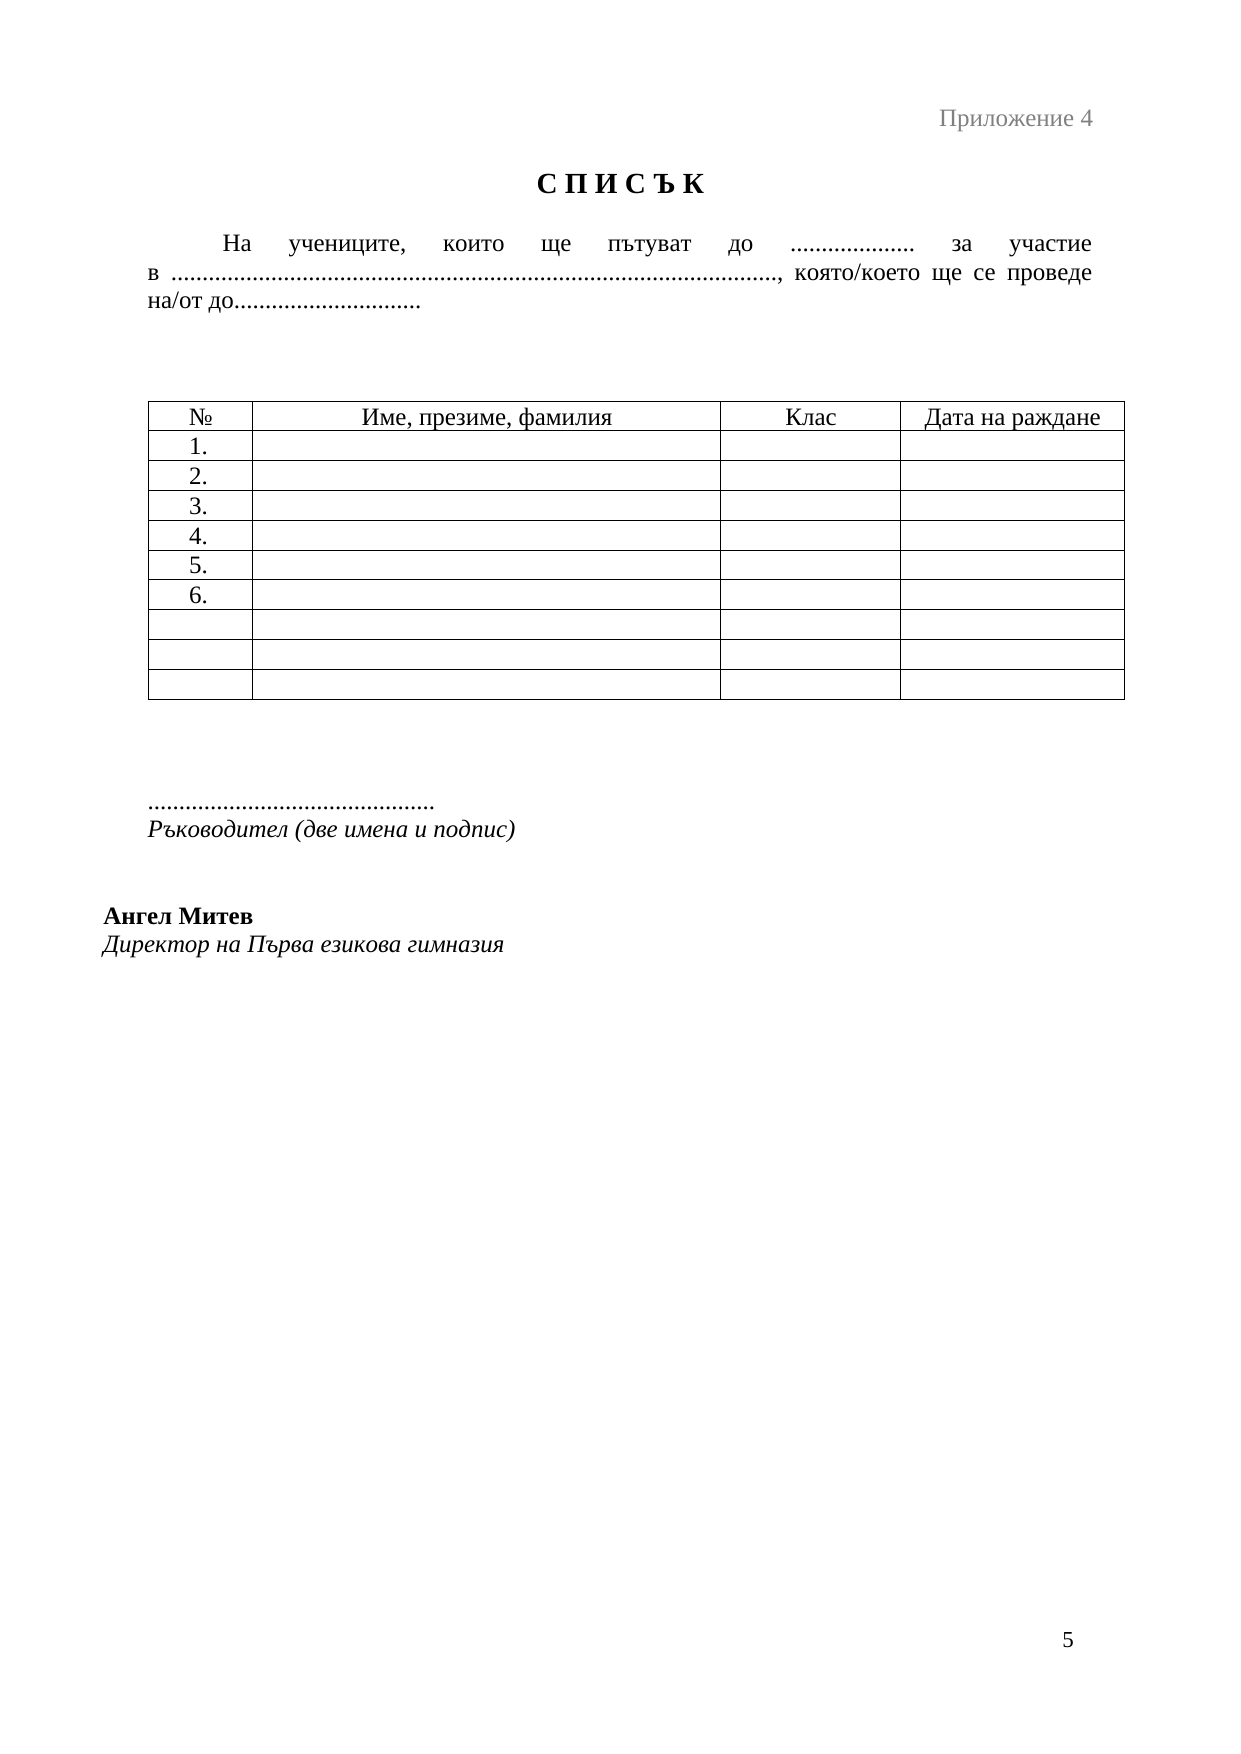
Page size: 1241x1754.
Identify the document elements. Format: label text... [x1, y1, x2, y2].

table_cell [721, 521, 900, 549]
table_cell [149, 670, 252, 698]
table_cell [149, 640, 252, 669]
table_cell [253, 580, 720, 609]
text С П И С Ъ К [147, 166, 1093, 199]
table_cell [149, 431, 252, 460]
table_cell [149, 551, 252, 579]
table_cell [901, 461, 1124, 490]
table_cell [901, 580, 1124, 609]
table_cell [901, 551, 1124, 579]
table_cell [721, 580, 900, 609]
text Ръководител (две имена и подпис) [147, 814, 1093, 843]
table_header Име, презиме, фамилия [253, 402, 720, 430]
table_header Клас [721, 402, 900, 430]
table_cell [253, 521, 720, 549]
table_cell [901, 521, 1124, 549]
table_cell [721, 431, 900, 460]
table_cell [253, 610, 720, 639]
text Приложение 4 [147, 103, 1093, 132]
table_cell [253, 670, 720, 698]
table_cell [149, 610, 252, 639]
table_cell [721, 670, 900, 698]
table_cell [253, 551, 720, 579]
table_cell [901, 431, 1124, 460]
text Директор на Първа езикова гимназия [103, 929, 1093, 958]
table_cell [253, 431, 720, 460]
table_header Дата на раждане [901, 402, 1124, 430]
table_cell [721, 461, 900, 490]
table_cell [253, 640, 720, 669]
table_header № [149, 402, 252, 430]
table_cell [901, 610, 1124, 639]
table_cell [721, 491, 900, 520]
table_cell [149, 461, 252, 490]
table_cell [721, 610, 900, 639]
table_cell [149, 580, 252, 609]
text Ангел Митев [103, 901, 1093, 929]
table_cell [901, 670, 1124, 698]
table_cell [253, 491, 720, 520]
table_cell [721, 640, 900, 669]
table_cell [901, 640, 1124, 669]
table_cell [253, 461, 720, 490]
table_cell [901, 491, 1124, 520]
text На учениците, които ще пътуват до .................... за участие в ................................................................................................., която/което ще се проведе на/от до.............................. [147, 228, 1093, 314]
table_cell [721, 551, 900, 579]
table_cell [149, 521, 252, 549]
table_cell [149, 491, 252, 520]
text .............................................. [147, 786, 1093, 814]
